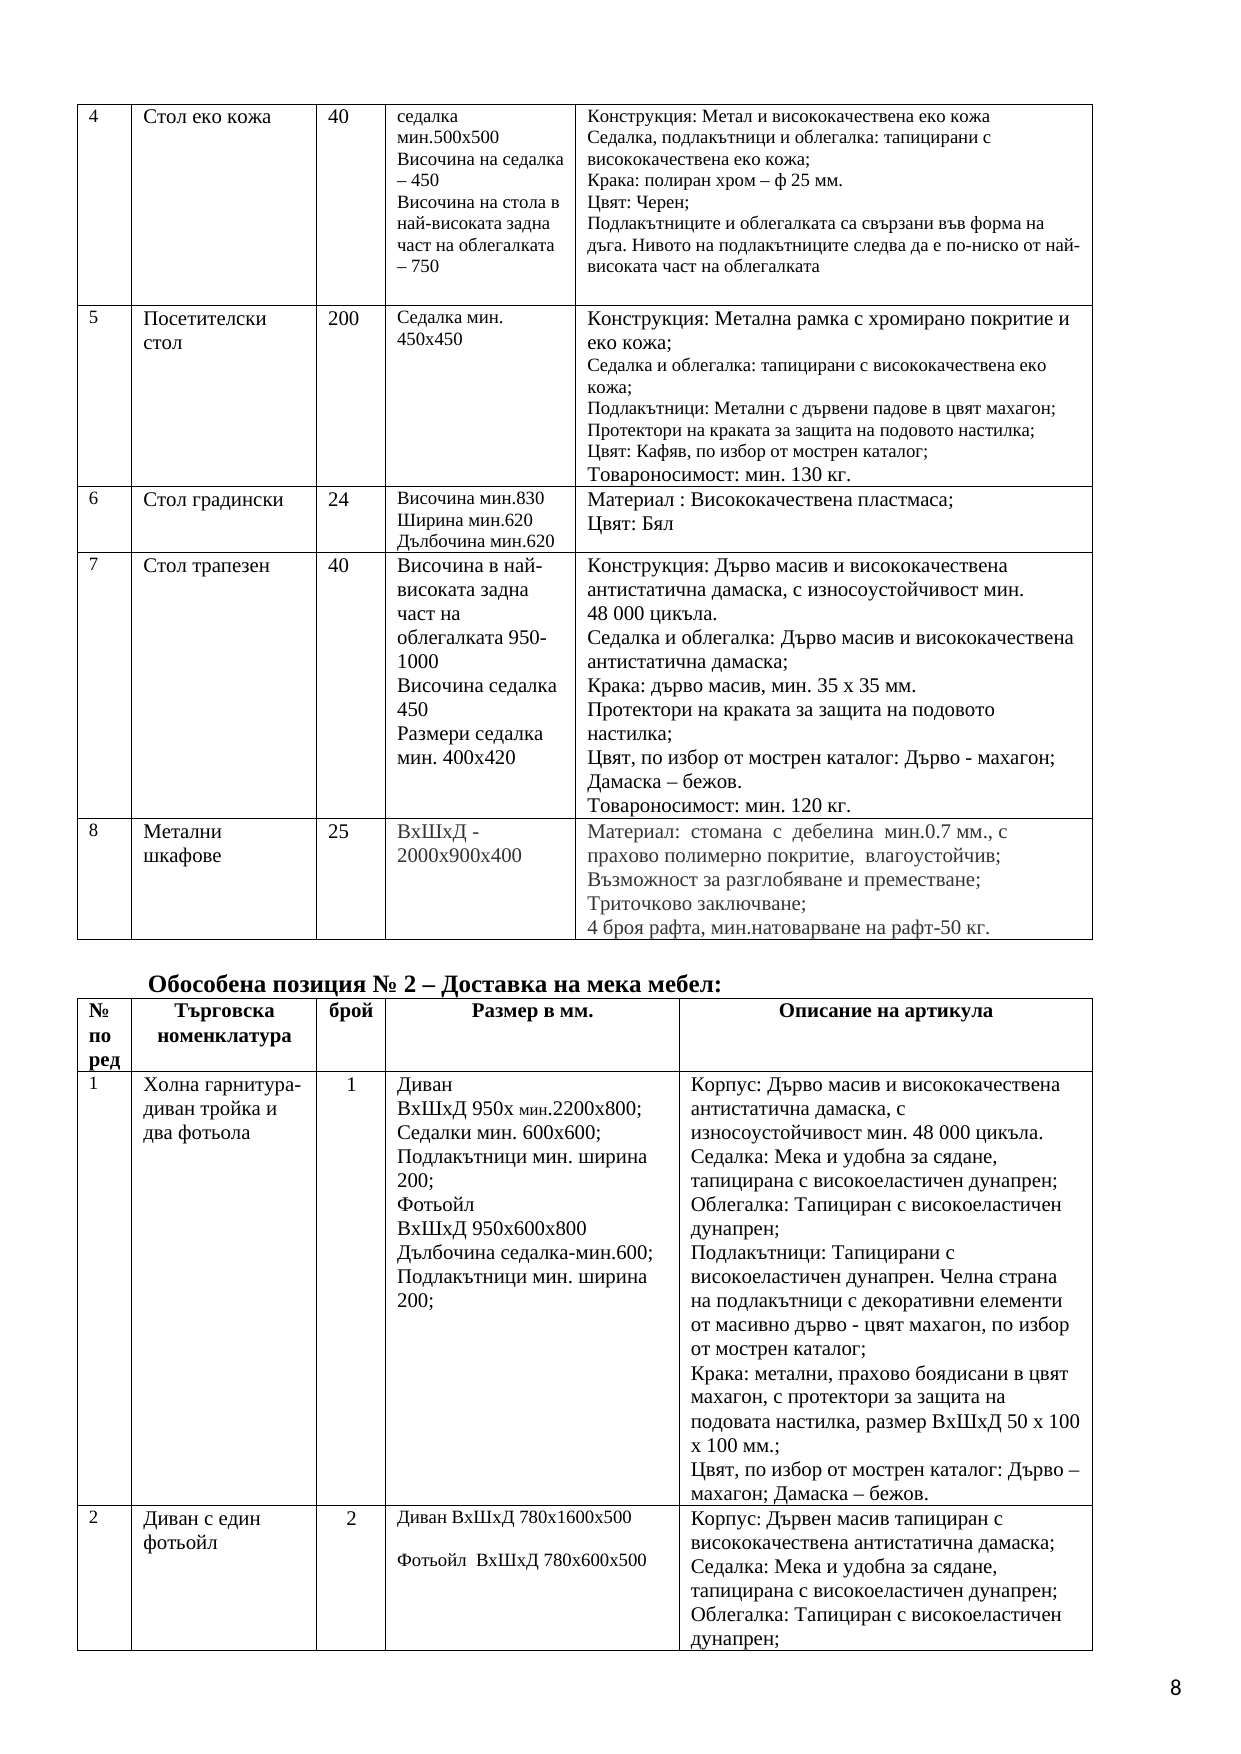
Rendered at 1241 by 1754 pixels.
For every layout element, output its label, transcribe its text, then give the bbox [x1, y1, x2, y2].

table_cell Конструкция: Метал и висококачествена еко кожа Седалка, подлакътници и облегалка: тапицирани с висококачествена еко кожа; Крака: полиран хром – ф 25 мм. Цвят: Черен; Подлакътниците и облегалката са свързани във форма на дъга. Нивото на подлакътниците следва да е по-ниско от най-високата част на облегалката [576, 105, 1092, 305]
table_cell Материал: стомана с дебелина мин.0.7 мм., с прахово полимерно покритие, влагоустойчив; Възможност за разглобяване и преместване; Триточково заключване; 4 броя рафта, мин.натоварване на рафт-50 кг. [807, 819, 1092, 939]
table_cell ВхШхД - 2000x900x400 [386, 819, 575, 939]
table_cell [386, 1506, 679, 1650]
table_cell 40 [317, 553, 385, 817]
table_cell 5 [78, 306, 131, 486]
table_cell 7 [78, 553, 131, 817]
table_cell Конструкция: Дърво масив и висококачествена антистатична дамаска, с износоустойчивост мин. 48 000 цикъла. Седалка и облегалка: Дърво масив и висококачествена антистатична дамаска; Крака: дърво масив, мин. 35 х 35 мм. Протектори на краката за защита на подовото настилка; Цвят, по избор от мострен каталог: Дърво - махагон; Дамаска – бежов. Товароносимост: мин. 120 кг. [576, 553, 1092, 817]
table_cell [132, 1506, 316, 1650]
table_cell 4 [78, 105, 131, 305]
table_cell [680, 1506, 1092, 1650]
table_cell 200 [317, 306, 385, 486]
table_cell 25 [317, 819, 385, 939]
table_cell 40 [317, 105, 385, 305]
table_cell Височина мин.830 Ширина мин.620 Дълбочина мин.620 [386, 487, 575, 552]
table_cell Стол градински [132, 487, 316, 552]
table_cell Стол трапезен [132, 553, 316, 817]
table_cell 6 [78, 487, 131, 552]
table_header Търговска номенклатура [132, 999, 316, 1071]
table_cell 24 [317, 487, 385, 552]
table_cell Конструкция: Метална рамка с хромирано покритие и еко кожа; Седалка и облегалка: тапицирани с висококачествена еко кожа; Подлакътници: Метални с дървени падове в цвят махагон; Протектори на краката за защита на подовото настилка; Цвят: Кафяв, по избор от мострен каталог; Товароносимост: мин. 130 кг. [576, 306, 1092, 486]
text Обособена позиция № 2 – Доставка на мека мебел: [89, 969, 1181, 997]
table_cell Метални шкафове [132, 819, 316, 939]
table_cell 2 [78, 1506, 131, 1650]
table_cell Стол еко кожа [132, 105, 316, 305]
table_cell Седалка мин. 450х450 [386, 306, 575, 486]
table_cell 1 [317, 1072, 385, 1505]
table_header брой [317, 999, 385, 1071]
table_cell Височина в най-високата задна част на облегалката 950-1000 Височина седалка 450 Размери седалка мин. 400х420 [386, 553, 575, 817]
table_header Описание на артикула [680, 999, 1092, 1071]
table_cell 2 [317, 1506, 385, 1650]
table_cell Диван ВхШхД 950х мин.2200х800; Седалки мин. 600х600; Подлакътници мин. ширина 200; Фотьойл ВхШхД 950х600х800 Дълбочина седалка-мин.600; Подлакътници мин. ширина 200; [386, 1072, 679, 1505]
table_cell Холна гарнитура-диван тройка и два фотьола [132, 1072, 316, 1505]
table_cell 1 [78, 1072, 131, 1505]
table_cell седалка мин.500х500 Височина на седалка – 450 Височина на стола в най-високата задна част на облегалката – 750 [386, 105, 575, 305]
table_header Размер в мм. [386, 999, 679, 1071]
table_cell 8 [78, 819, 131, 939]
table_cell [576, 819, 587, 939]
table_cell Материал : Висококачествена пластмаса; Цвят: Бял [576, 487, 1092, 552]
table_header № по ред [78, 999, 131, 1071]
table_cell Посетителски стол [132, 306, 316, 486]
table_cell Корпус: Дърво масив и висококачествена антистатична дамаска, с износоустойчивост мин. 48 000 цикъла. Седалка: Мека и удобна за сядане, тапицирана с високоеластичен дунапрен; Облегалка: Тапициран с високоеластичен дунапрен; Подлакътници: Тапицирани с високоеластичен дунапрен. Челна страна на подлакътници с декоративни елементи от масивно дърво - цвят махагон, по избор от мострен каталог; Крака: метални, прахово боядисани в цвят махагон, с протектори за защита на подовата настилка, размер ВхШхД 50 х 100 х 100 мм.; Цвят, по избор от мострен каталог: Дърво – махагон; Дамаска – бежов. [680, 1072, 1092, 1505]
